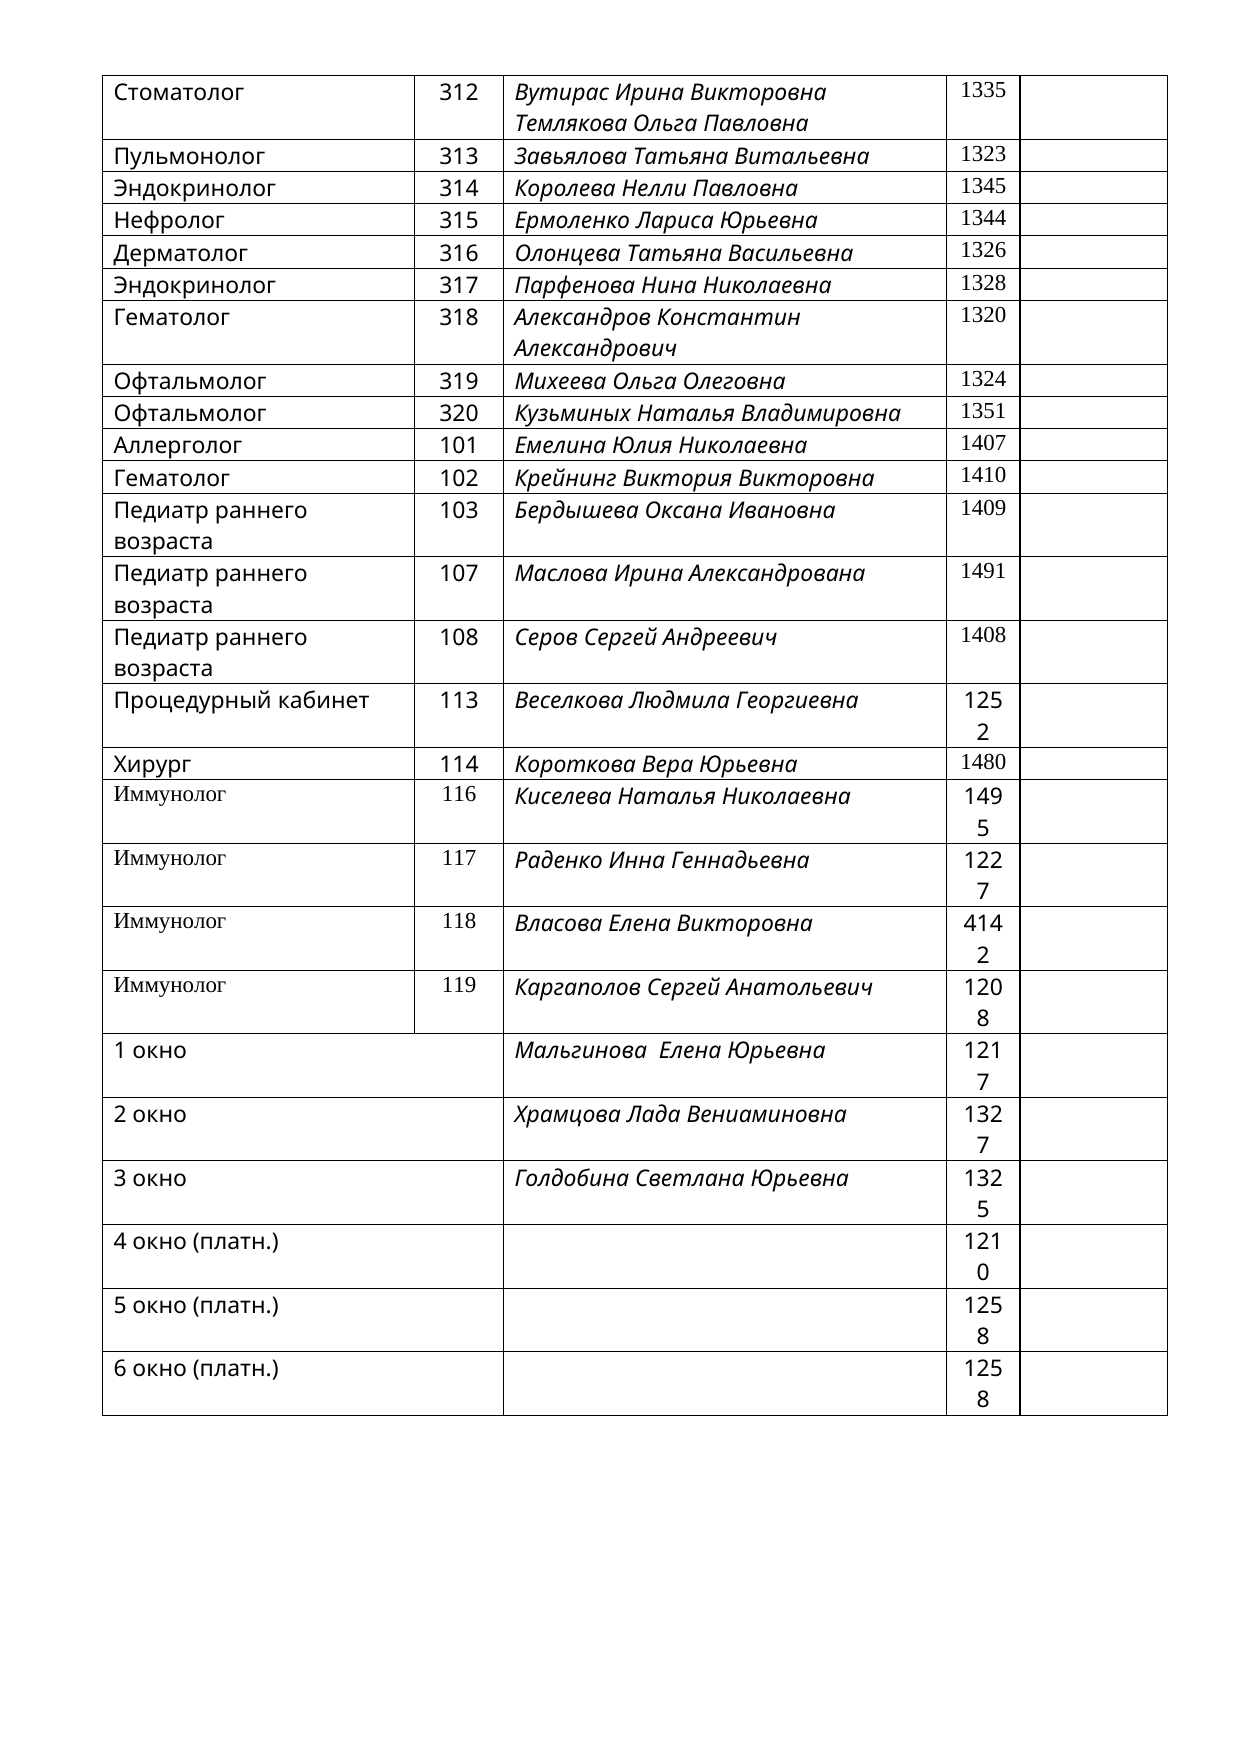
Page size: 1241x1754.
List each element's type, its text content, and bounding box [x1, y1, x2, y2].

table_cell Кузьминых Наталья Владимировна [504, 397, 946, 428]
table_cell 102 [415, 461, 503, 493]
table_cell 315 [415, 204, 503, 235]
table_cell [504, 1352, 946, 1414]
table_cell 313 [415, 140, 503, 171]
table_cell Серов Сергей Андреевич [504, 621, 946, 683]
table_cell [1021, 365, 1167, 396]
table_cell 1326 [947, 236, 1019, 268]
table_cell 1210 [947, 1225, 1019, 1287]
table_cell Гематолог [103, 301, 414, 363]
table_cell 118 [415, 907, 503, 970]
table_cell 1217 [947, 1034, 1019, 1097]
table_cell 1320 [947, 301, 1019, 363]
table_cell 1410 [947, 461, 1019, 493]
table_cell [1021, 1034, 1167, 1097]
table_cell Процедурный кабинет [103, 684, 414, 747]
table_cell Эндокринолог [103, 172, 414, 203]
table_cell Маслова Ирина Александрована [504, 557, 946, 620]
table_cell 1252 [947, 684, 1019, 747]
table_cell 101 [415, 429, 503, 460]
table_cell Раденко Инна Геннадьевна [504, 844, 946, 906]
table_cell 1480 [947, 748, 1019, 779]
table_cell Иммунолог [103, 844, 414, 906]
table_cell Короткова Вера Юрьевна [504, 748, 946, 779]
table_cell 119 [415, 971, 503, 1033]
table_cell Гематолог [103, 461, 414, 493]
table_cell Офтальмолог [103, 365, 414, 396]
table_cell Эндокринолог [103, 269, 414, 300]
table_cell 108 [415, 621, 503, 683]
table_cell [1021, 140, 1167, 171]
table_cell Мальгинова Елена Юрьевна [504, 1034, 946, 1097]
table_cell Бердышева Оксана Ивановна [504, 494, 946, 556]
table_cell [1021, 557, 1167, 620]
table_cell 116 [415, 780, 503, 843]
table_cell Александров Константин Александрович [504, 301, 946, 363]
table_cell Олонцева Татьяна Васильевна [504, 236, 946, 268]
table_cell Офтальмолог [103, 397, 414, 428]
table_cell Педиатр раннего возраста [103, 494, 414, 556]
table_cell 1344 [947, 204, 1019, 235]
table_cell 1208 [947, 971, 1019, 1033]
table_cell 103 [415, 494, 503, 556]
table_cell 1325 [947, 1161, 1019, 1224]
table_cell Хирург [103, 748, 414, 779]
table_cell Парфенова Нина Николаевна [504, 269, 946, 300]
table_cell 314 [415, 172, 503, 203]
table_cell 4142 [947, 907, 1019, 970]
table_cell 1495 [947, 780, 1019, 843]
table_cell 316 [415, 236, 503, 268]
table_cell Стоматолог [103, 76, 414, 138]
table_cell [1021, 76, 1167, 138]
table_cell 6 окно (платн.) [103, 1352, 503, 1414]
table_cell Иммунолог [103, 971, 414, 1033]
table_cell 3 окно [103, 1161, 503, 1224]
table_cell Иммунолог [103, 907, 414, 970]
table_cell 319 [415, 365, 503, 396]
table_cell [1021, 971, 1167, 1033]
table_cell Емелина Юлия Николаевна [504, 429, 946, 460]
table_cell Вутирас Ирина Викторовна Темлякова Ольга Павловна [504, 76, 946, 138]
table_cell Ермоленко Лариса Юрьевна [504, 204, 946, 235]
table_cell 1323 [947, 140, 1019, 171]
table_cell [1021, 429, 1167, 460]
table_cell Завьялова Татьяна Витальевна [504, 140, 946, 171]
table_cell [504, 1289, 946, 1351]
table_cell 1408 [947, 621, 1019, 683]
table_cell 1258 [947, 1352, 1019, 1414]
table_cell 317 [415, 269, 503, 300]
table_cell Королева Нелли Павловна [504, 172, 946, 203]
table_cell Крейнинг Виктория Викторовна [504, 461, 946, 493]
table_cell Дерматолог [103, 236, 414, 268]
table_cell Веселкова Людмила Георгиевна [504, 684, 946, 747]
table_cell [1021, 204, 1167, 235]
table_cell Пульмонолог [103, 140, 414, 171]
table_cell [1021, 1161, 1167, 1224]
table_cell Киселева Наталья Николаевна [504, 780, 946, 843]
table_cell [1021, 269, 1167, 300]
table_cell 4 окно (платн.) [103, 1225, 503, 1287]
table_cell [1021, 236, 1167, 268]
table_cell [504, 1225, 946, 1287]
table_cell Голдобина Светлана Юрьевна [504, 1161, 946, 1224]
table_cell 1335 [947, 76, 1019, 138]
table_cell [1021, 1098, 1167, 1160]
table_cell [1021, 1225, 1167, 1287]
table_cell 1327 [947, 1098, 1019, 1160]
table_cell Каргаполов Сергей Анатольевич [504, 971, 946, 1033]
table_cell [1021, 748, 1167, 779]
table_cell [1021, 172, 1167, 203]
table_cell Власова Елена Викторовна [504, 907, 946, 970]
table_cell 320 [415, 397, 503, 428]
table_cell [1021, 1352, 1167, 1414]
table_cell 1409 [947, 494, 1019, 556]
table_cell Иммунолог [103, 780, 414, 843]
table_cell 1491 [947, 557, 1019, 620]
table_cell 1328 [947, 269, 1019, 300]
table_cell Педиатр раннего возраста [103, 621, 414, 683]
table_cell 1345 [947, 172, 1019, 203]
table_cell 1258 [947, 1289, 1019, 1351]
table_cell 1351 [947, 397, 1019, 428]
table_cell [1021, 461, 1167, 493]
table_cell 2 окно [103, 1098, 503, 1160]
table_cell [1021, 684, 1167, 747]
table_cell 1227 [947, 844, 1019, 906]
table_cell 312 [415, 76, 503, 138]
table_cell [1021, 621, 1167, 683]
table_cell [1021, 1289, 1167, 1351]
table_cell [1021, 844, 1167, 906]
table_cell Михеева Ольга Олеговна [504, 365, 946, 396]
table_cell [1021, 301, 1167, 363]
table_cell [1021, 907, 1167, 970]
table_cell 318 [415, 301, 503, 363]
table_cell 117 [415, 844, 503, 906]
table_cell 5 окно (платн.) [103, 1289, 503, 1351]
table_cell 1324 [947, 365, 1019, 396]
table_cell 107 [415, 557, 503, 620]
table_cell [1021, 397, 1167, 428]
table_cell 1407 [947, 429, 1019, 460]
table_cell Храмцова Лада Вениаминовна [504, 1098, 946, 1160]
table_cell [1021, 494, 1167, 556]
table_cell Нефролог [103, 204, 414, 235]
table_cell 114 [415, 748, 503, 779]
table_cell Педиатр раннего возраста [103, 557, 414, 620]
table_cell 1 окно [103, 1034, 503, 1097]
table_cell Аллерголог [103, 429, 414, 460]
table_cell 113 [415, 684, 503, 747]
table_cell [1021, 780, 1167, 843]
